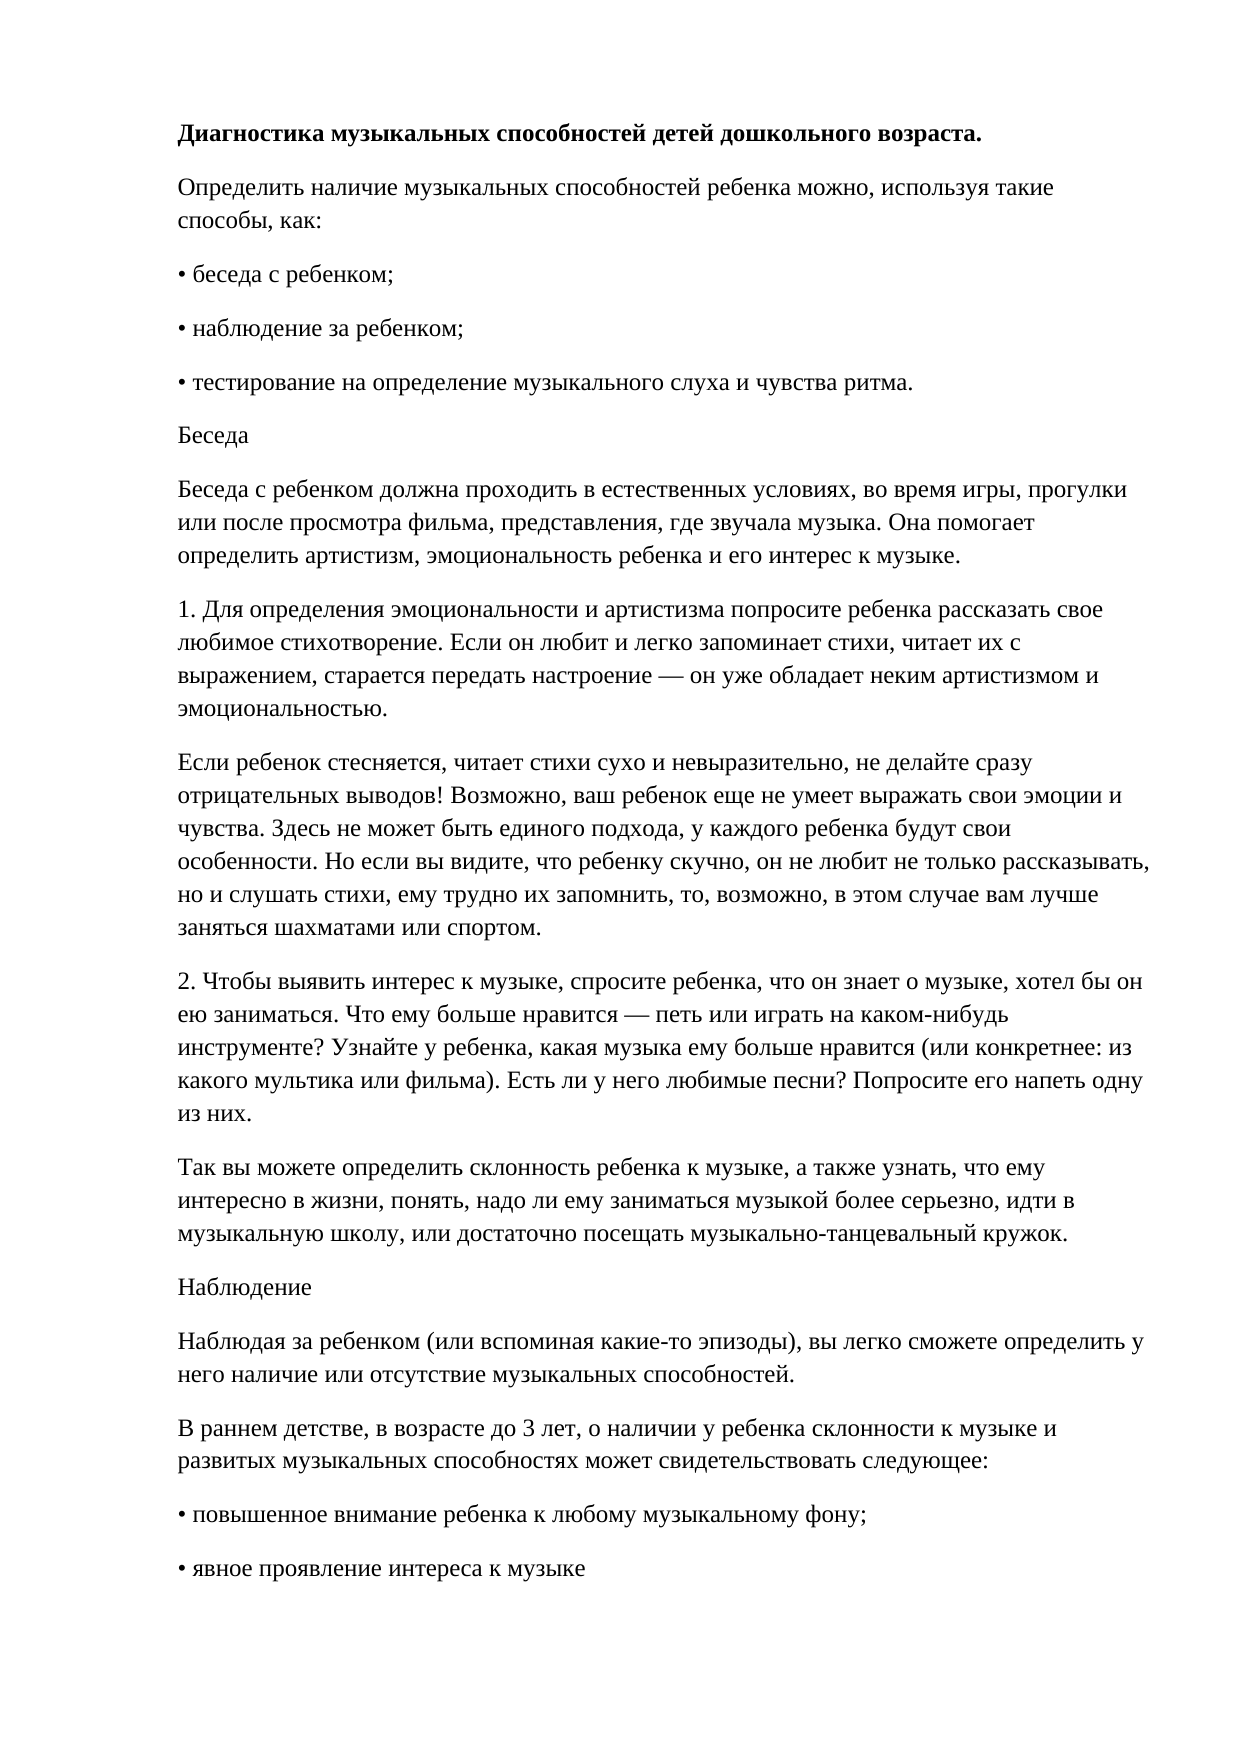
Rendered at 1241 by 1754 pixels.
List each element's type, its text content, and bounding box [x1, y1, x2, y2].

text Наблюдение [177, 1272, 1152, 1301]
text • беседа с ребенком; [177, 259, 1152, 288]
text • тестирование на определение музыкального слуха и чувства ритма. [177, 367, 1152, 395]
text Наблюдая за ребенком (или вспоминая какие-то эпизоды), вы легко сможете определить у него наличие или отсутствие музыкальных способностей. [177, 1326, 1152, 1387]
text • явное проявление интереса к музыке [177, 1553, 1152, 1582]
text В раннем детстве, в возрасте до 3 лет, о наличии у ребенка склонности к музыке и развитых музыкальных способностях может свидетельствовать следующее: [177, 1413, 1152, 1474]
text Диагностика музыкальных способностей детей дошкольного возраста. [177, 118, 1152, 147]
text Беседа с ребенком должна проходить в естественных условиях, во время игры, прогулки или после просмотра фильма, представления, где звучала музыка. Она помогает определить артистизм, эмоциональность ребенка и его интерес к музыке. [177, 474, 1152, 569]
text Беседа [177, 420, 1152, 449]
text • наблюдение за ребенком; [177, 313, 1152, 341]
text Так вы можете определить склонность ребенка к музыке, а также узнать, что ему интересно в жизни, понять, надо ли ему заниматься музыкой более серьезно, идти в музыкальную школу, или достаточно посещать музыкально-танцевальный кружок. [177, 1152, 1152, 1247]
text • повышенное внимание ребенка к любому музыкальному фону; [177, 1499, 1152, 1528]
text Определить наличие музыкальных способностей ребенка можно, используя такие способы, как: [177, 172, 1152, 234]
text 1. Для определения эмоциональности и артистизма попросите ребенка рассказать свое любимое стихотворение. Если он любит и легко запоминает стихи, читает их с выражением, старается передать настроение — он уже обладает неким артистизмом и эмоциональностью. [177, 594, 1152, 722]
text 2. Чтобы выявить интерес к музыке, спросите ребенка, что он знает о музыке, хотел бы он ею заниматься. Что ему больше нравится — петь или играть на каком-нибудь инструменте? Узнайте у ребенка, какая музыка ему больше нравится (или конкретнее: из какого мультика или фильма). Есть ли у него любимые песни? Попросите его напеть одну из них. [177, 966, 1152, 1127]
text Если ребенок стесняется, читает стихи сухо и невыразительно, не делайте сразу отрицательных выводов! Возможно, ваш ребенок еще не умеет выражать свои эмоции и чувства. Здесь не может быть единого подхода, у каждого ребенка будут свои особенности. Но если вы видите, что ребенку скучно, он не любит не только рассказывать, но и слушать стихи, ему трудно их запомнить, то, возможно, в этом случае вам лучше заняться шахматами или спортом. [177, 747, 1152, 941]
